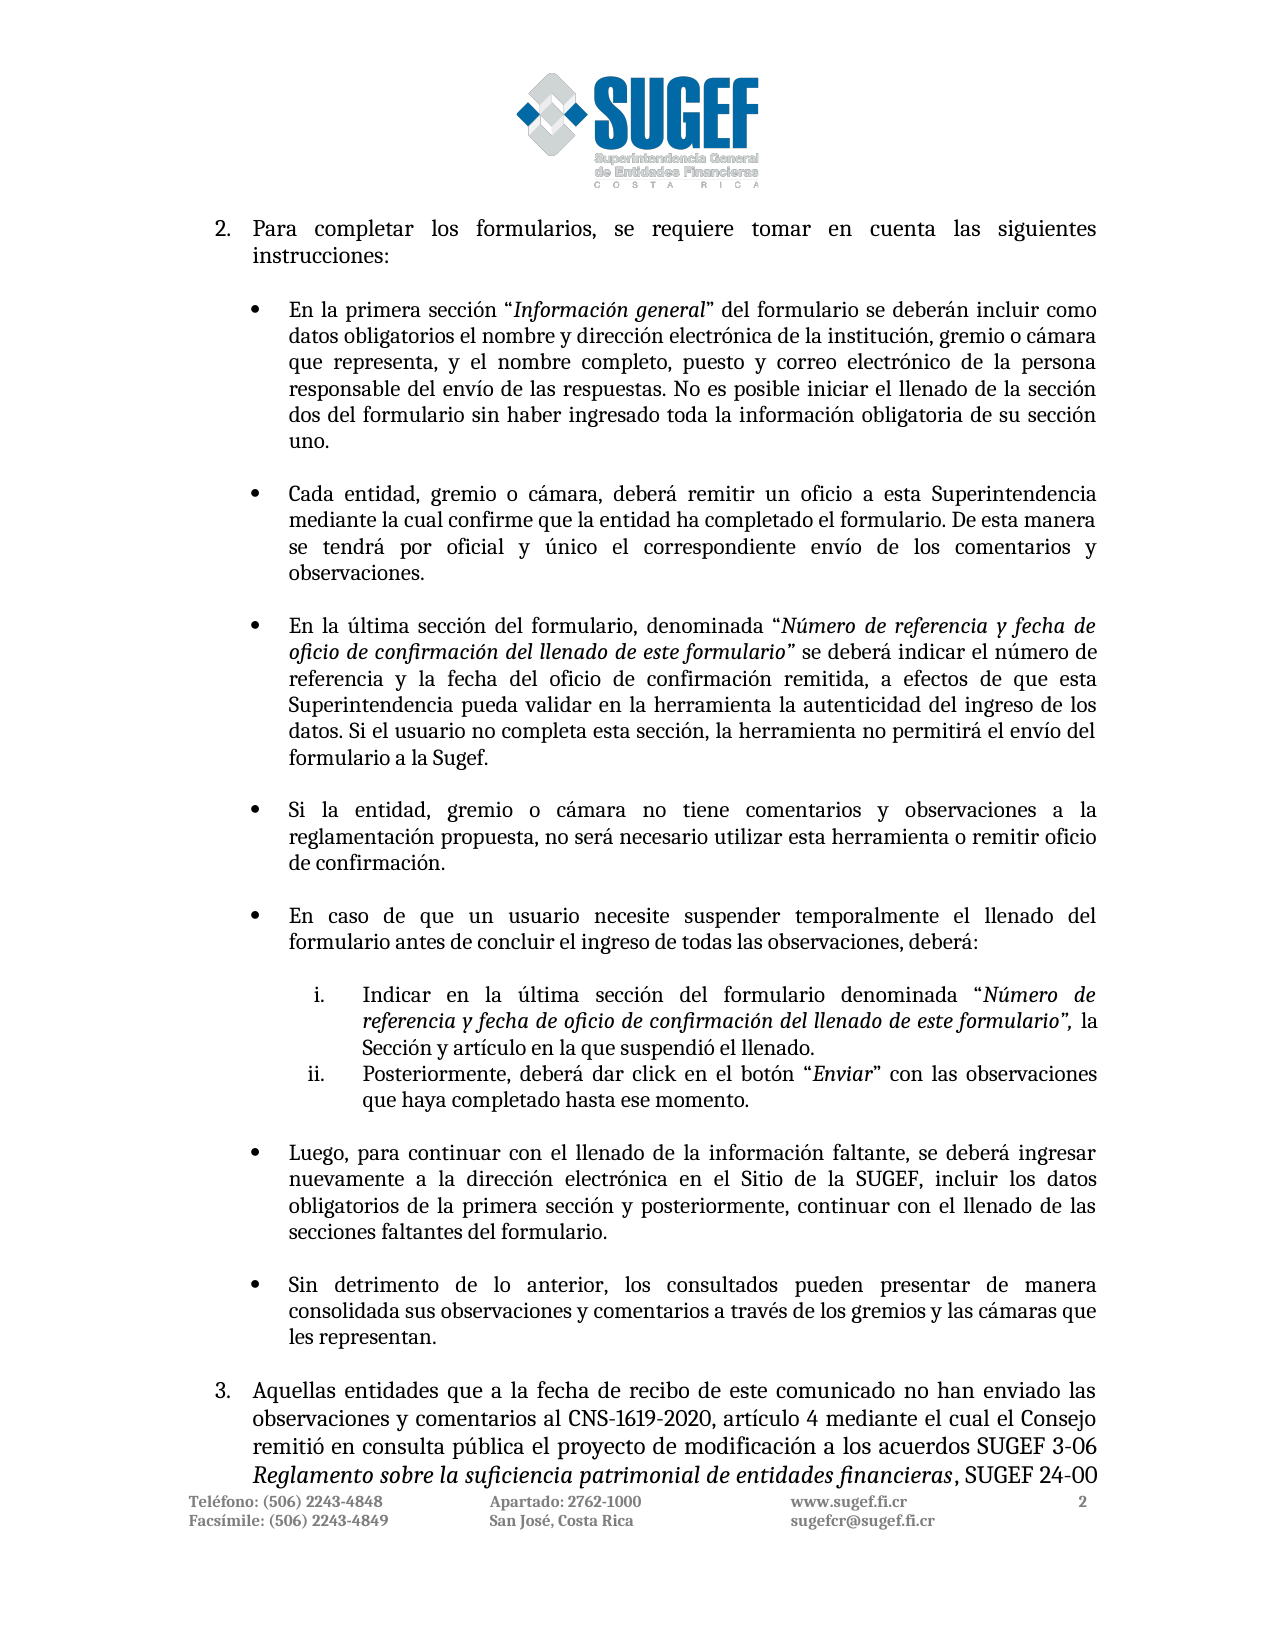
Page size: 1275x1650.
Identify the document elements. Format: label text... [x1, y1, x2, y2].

list Posteriormente, deberá dar click en el botón “Enviar” con las observaciones que haya completado hasta ese momento. [325, 1061, 1098, 1113]
list Cada entidad, gremio o cámara, deberá remitir un oficio a esta Superintendencia mediante la cual confirme que la entidad ha completado el formulario. De esta manera se tendrá por oficial y único el correspondiente envío de los comentarios y observaciones. [251, 481, 1098, 586]
list Para completar los formularios, se requiere tomar en cuenta las siguientes instrucciones: [215, 215, 1098, 270]
list En la última sección del formulario, denominada “Número de referencia y fecha de oficio de confirmación del llenado de este formulario” se deberá indicar el número de referencia y la fecha del oficio de confirmación remitida, a efectos de que esta Superintendencia pueda validar en la herramienta la autenticidad del ingreso de los datos. Si el usuario no completa esta sección, la herramienta no permitirá el envío del formulario a la Sugef. [251, 613, 1098, 771]
list En la primera sección “Información general” del formulario se deberán incluir como datos obligatorios el nombre y dirección electrónica de la institución, gremio o cámara que representa, y el nombre completo, puesto y correo electrónico de la persona responsable del envío de las respuestas. No es posible iniciar el llenado de la sección dos del formulario sin haber ingresado toda la información obligatoria de su sección uno. [251, 296, 1098, 454]
picture [516, 73, 759, 188]
list Indicar en la última sección del formulario denominada “Número de referencia y fecha de oficio de confirmación del llenado de este formulario”, la Sección y artículo en la que suspendió el llenado. [325, 982, 1098, 1061]
list Luego, para continuar con el llenado de la información faltante, se deberá ingresar nuevamente a la dirección electrónica en el Sitio de la SUGEF, incluir los datos obligatorios de la primera sección y posteriormente, continuar con el llenado de las secciones faltantes del formulario. [251, 1140, 1098, 1245]
list Sin detrimento de lo anterior, los consultados pueden presentar de manera consolidada sus observaciones y comentarios a través de los gremios y las cámaras que les representan. [251, 1271, 1098, 1351]
list Si la entidad, gremio o cámara no tiene comentarios y observaciones a la reglamentación propuesta, no será necesario utilizar esta herramienta o remitir oficio de confirmación. [251, 797, 1098, 876]
list En caso de que un usuario necesite suspender temporalmente el llenado del formulario antes de concluir el ingreso de todas las observaciones, deberá: [251, 902, 1098, 955]
